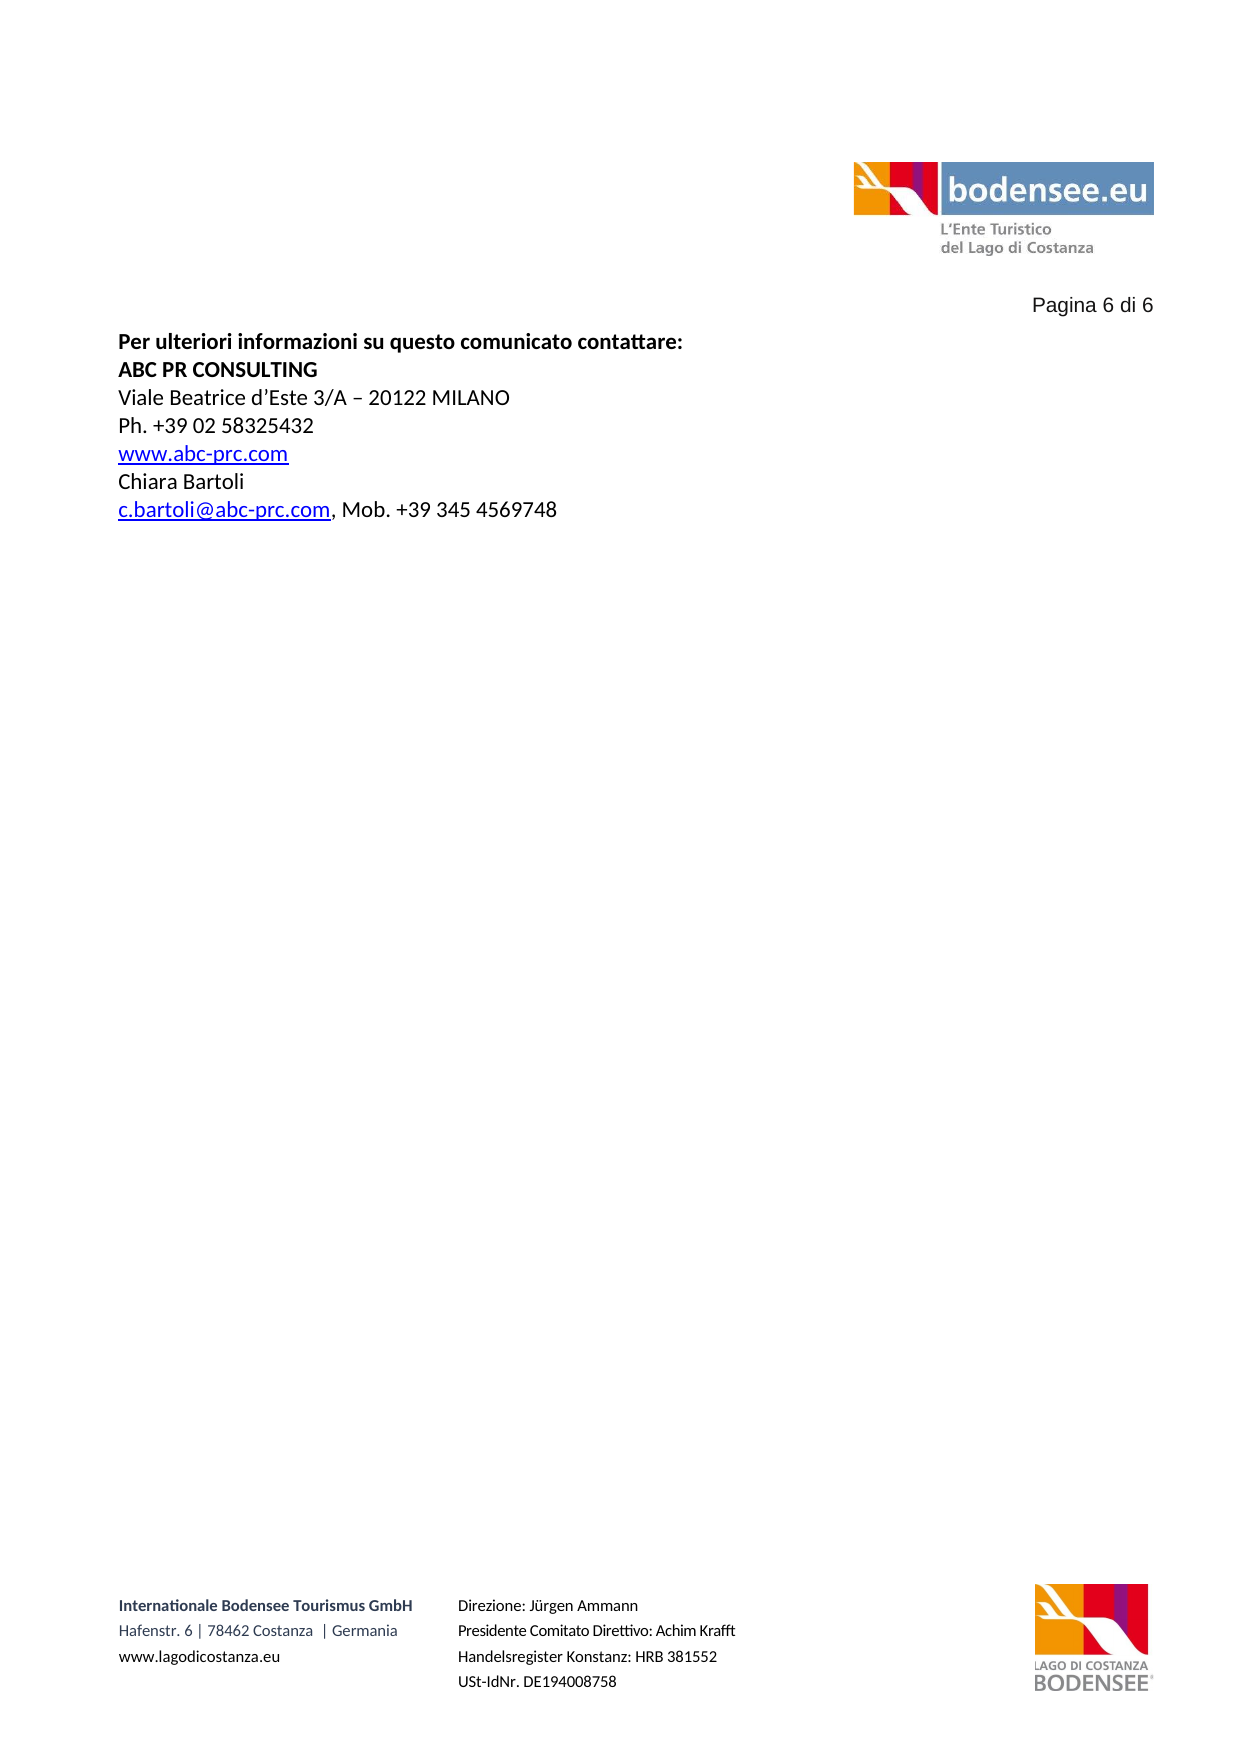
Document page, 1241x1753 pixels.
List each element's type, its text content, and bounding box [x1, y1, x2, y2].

picture [853, 162, 1154, 256]
text Chiara Bartoli [118, 467, 1004, 495]
text Ph. +39 02 58325432 [118, 411, 1004, 439]
text www.abc-prc.com [118, 439, 1004, 467]
picture [1035, 1584, 1154, 1691]
text Viale Beatrice d’Este 3/A – 20122 MILANO [118, 383, 1004, 411]
text c.bartoli@abc-prc.com, Mob. +39 345 4569748 [118, 495, 1004, 523]
text ABC PR CONSULTING [118, 355, 1004, 383]
text Per ulteriori informazioni su questo comunicato contattare: [118, 327, 1004, 355]
